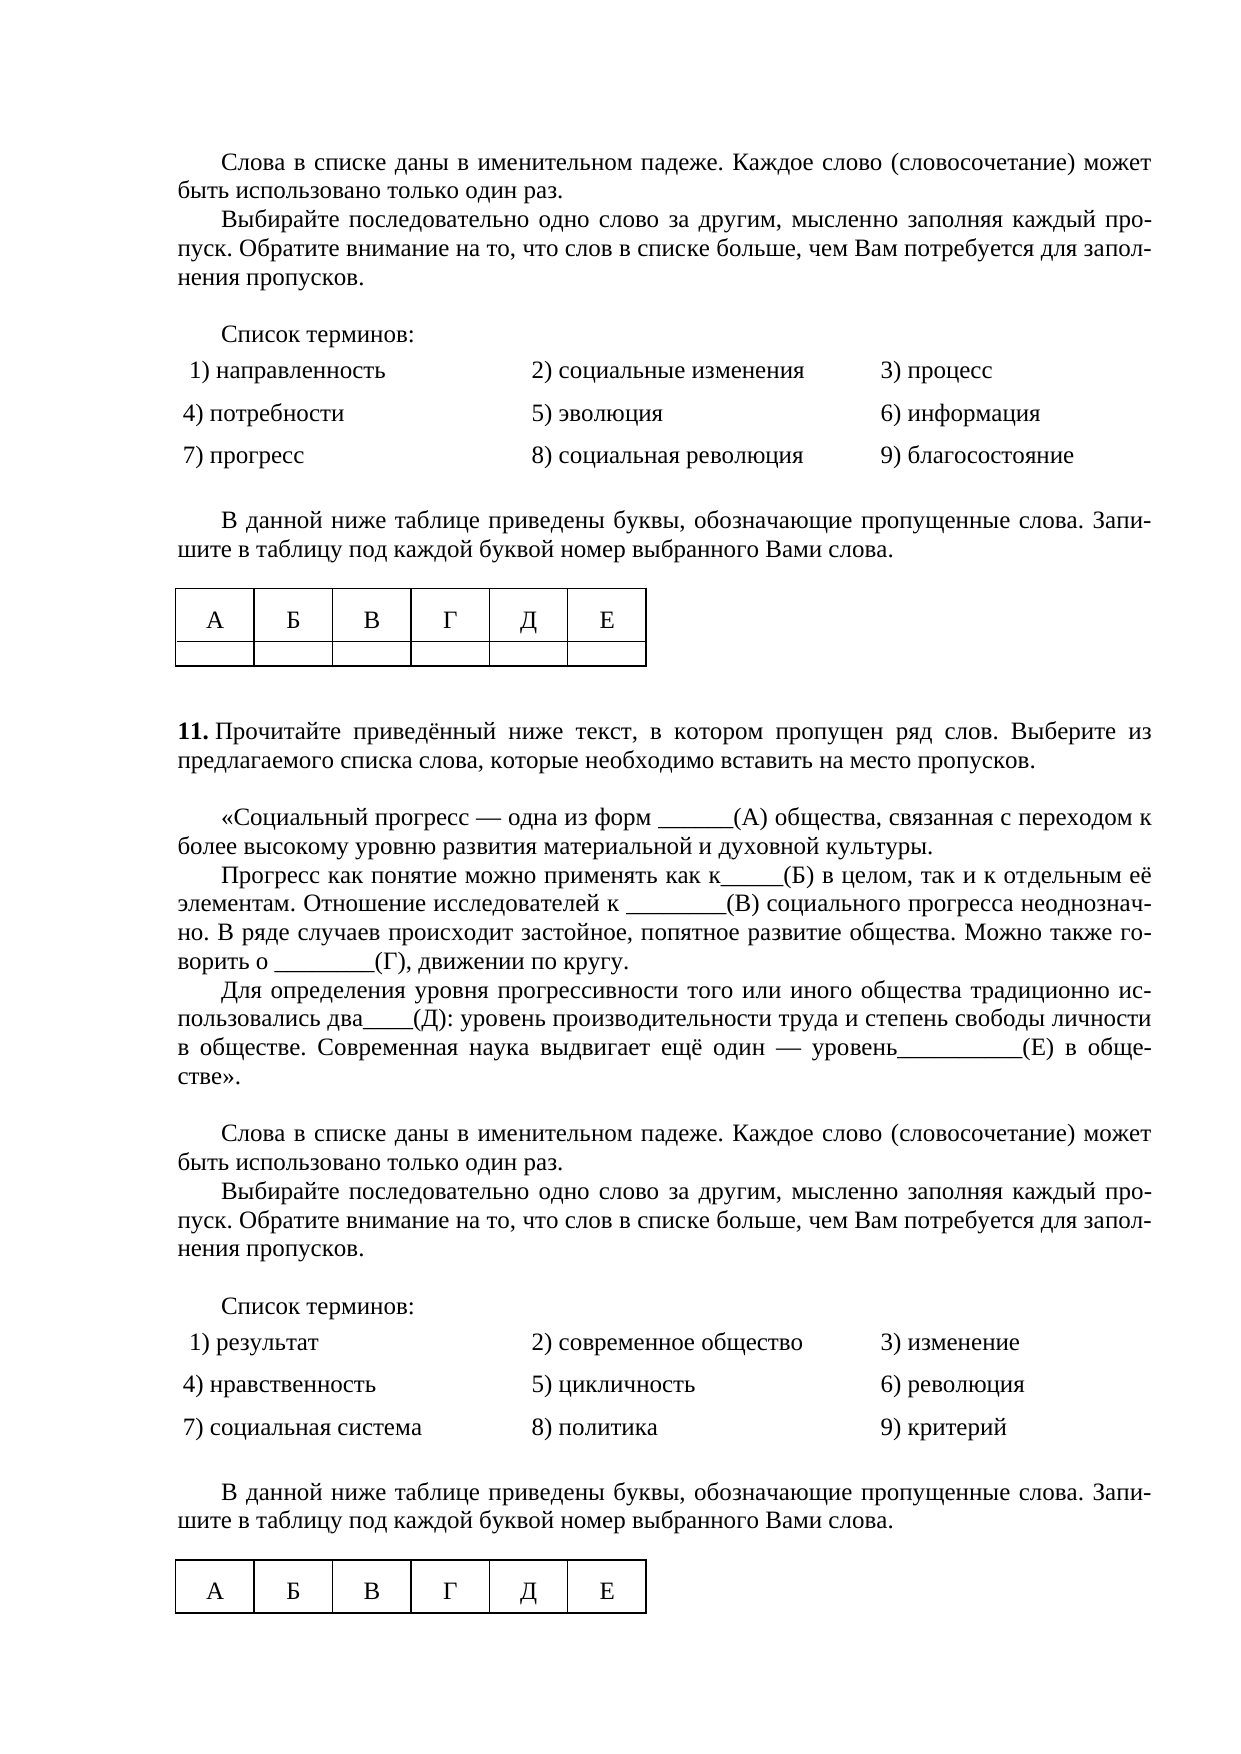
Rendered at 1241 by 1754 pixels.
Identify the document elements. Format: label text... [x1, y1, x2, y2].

table_cell [255, 642, 332, 665]
table_header 3) процесс [873, 348, 1222, 391]
text Прогресс как понятие можно применять как к_____(Б) в целом, так и к отдельным её элементам. Отношение исследователей к ________(В) социального прогресса неоднозначно. В ряде случаев происходит застойное, попятное развитие общества. Можно также говорить о ________(Г), движении по кругу. [177, 860, 1152, 975]
table_cell 9) критерий [873, 1405, 1222, 1448]
table_cell 5) эволюция [525, 391, 873, 433]
table_header В [333, 589, 410, 641]
table_cell 7) прогресс [176, 434, 524, 476]
table_cell [412, 642, 489, 665]
table_header A [176, 1561, 253, 1612]
table_cell 8) социальная революция [525, 434, 873, 476]
table_cell 8) политика [525, 1405, 873, 1448]
text В данной ниже таблице приведены буквы, обозначающие пропущенные слова. Запишите в таблицу под каждой буквой номер выбранного Вами слова. [177, 505, 1152, 562]
table_header Б [255, 1561, 332, 1612]
table_header Б [255, 589, 332, 641]
table_header 1) результат [176, 1320, 524, 1362]
table_cell 7) социальная система [176, 1405, 524, 1448]
table_header Г [412, 1561, 489, 1612]
table_header В [333, 1561, 410, 1612]
table_header A [176, 589, 253, 641]
table_header Е [568, 1561, 645, 1612]
table_cell [176, 642, 253, 665]
table_cell 4) потребности [176, 391, 524, 433]
table_header Д [490, 1561, 567, 1612]
text 11. Прочитайте приведённый ниже текст, в котором пропущен ряд слов. Выберите из предлагаемого списка слова, которые необходимо вставить на место пропусков. [177, 716, 1152, 773]
text Слова в списке даны в именительном падеже. Каждое слово (словосочетание) может быть использовано только один раз. [177, 147, 1152, 204]
table_header 3) изменение [873, 1320, 1222, 1362]
table_cell [490, 642, 567, 665]
table_cell 9) благосостояние [873, 434, 1222, 476]
text Выбирайте последовательно одно слово за другим, мысленно заполняя каждый пропуск. Обратите внимание на то, что слов в списке больше, чем Вам потребуется для заполнения пропусков. [177, 1176, 1152, 1262]
table_header Е [568, 589, 645, 641]
table_cell 4) нравственность [176, 1363, 524, 1405]
table_cell [568, 642, 645, 665]
table_cell [333, 642, 410, 665]
text В данной ниже таблице приведены буквы, обозначающие пропущенные слова. Запишите в таблицу под каждой буквой номер выбранного Вами слова. [177, 1477, 1152, 1534]
text Список терминов: [177, 1291, 1152, 1320]
table_header Д [490, 589, 567, 641]
table_header 2) современное общество [525, 1320, 873, 1362]
table_cell 6) революция [873, 1363, 1222, 1405]
text «Социальный прогресс — одна из форм ______(А) общества, связанная с переходом к более высокому уровню развития материальной и духовной культуры. [177, 802, 1152, 860]
text Список терминов: [177, 319, 1152, 348]
table_header 1) направленность [176, 348, 524, 391]
table_header Г [412, 589, 489, 641]
table_cell 6) информация [873, 391, 1222, 433]
text Для определения уровня прогрессивности того или иного общества традиционно использовались два____(Д): уровень производительности труда и степень свободы личности в обществе. Современная наука выдвигает ещё один — уровень__________(Е) в обществе». [177, 975, 1152, 1090]
text Слова в списке даны в именительном падеже. Каждое слово (словосочетание) может быть использовано только один раз. [177, 1118, 1152, 1176]
text Выбирайте последовательно одно слово за другим, мысленно заполняя каждый пропуск. Обратите внимание на то, что слов в списке больше, чем Вам потребуется для заполнения пропусков. [177, 204, 1152, 291]
table_header 2) социальные изменения [525, 348, 873, 391]
table_cell 5) цикличность [525, 1363, 873, 1405]
